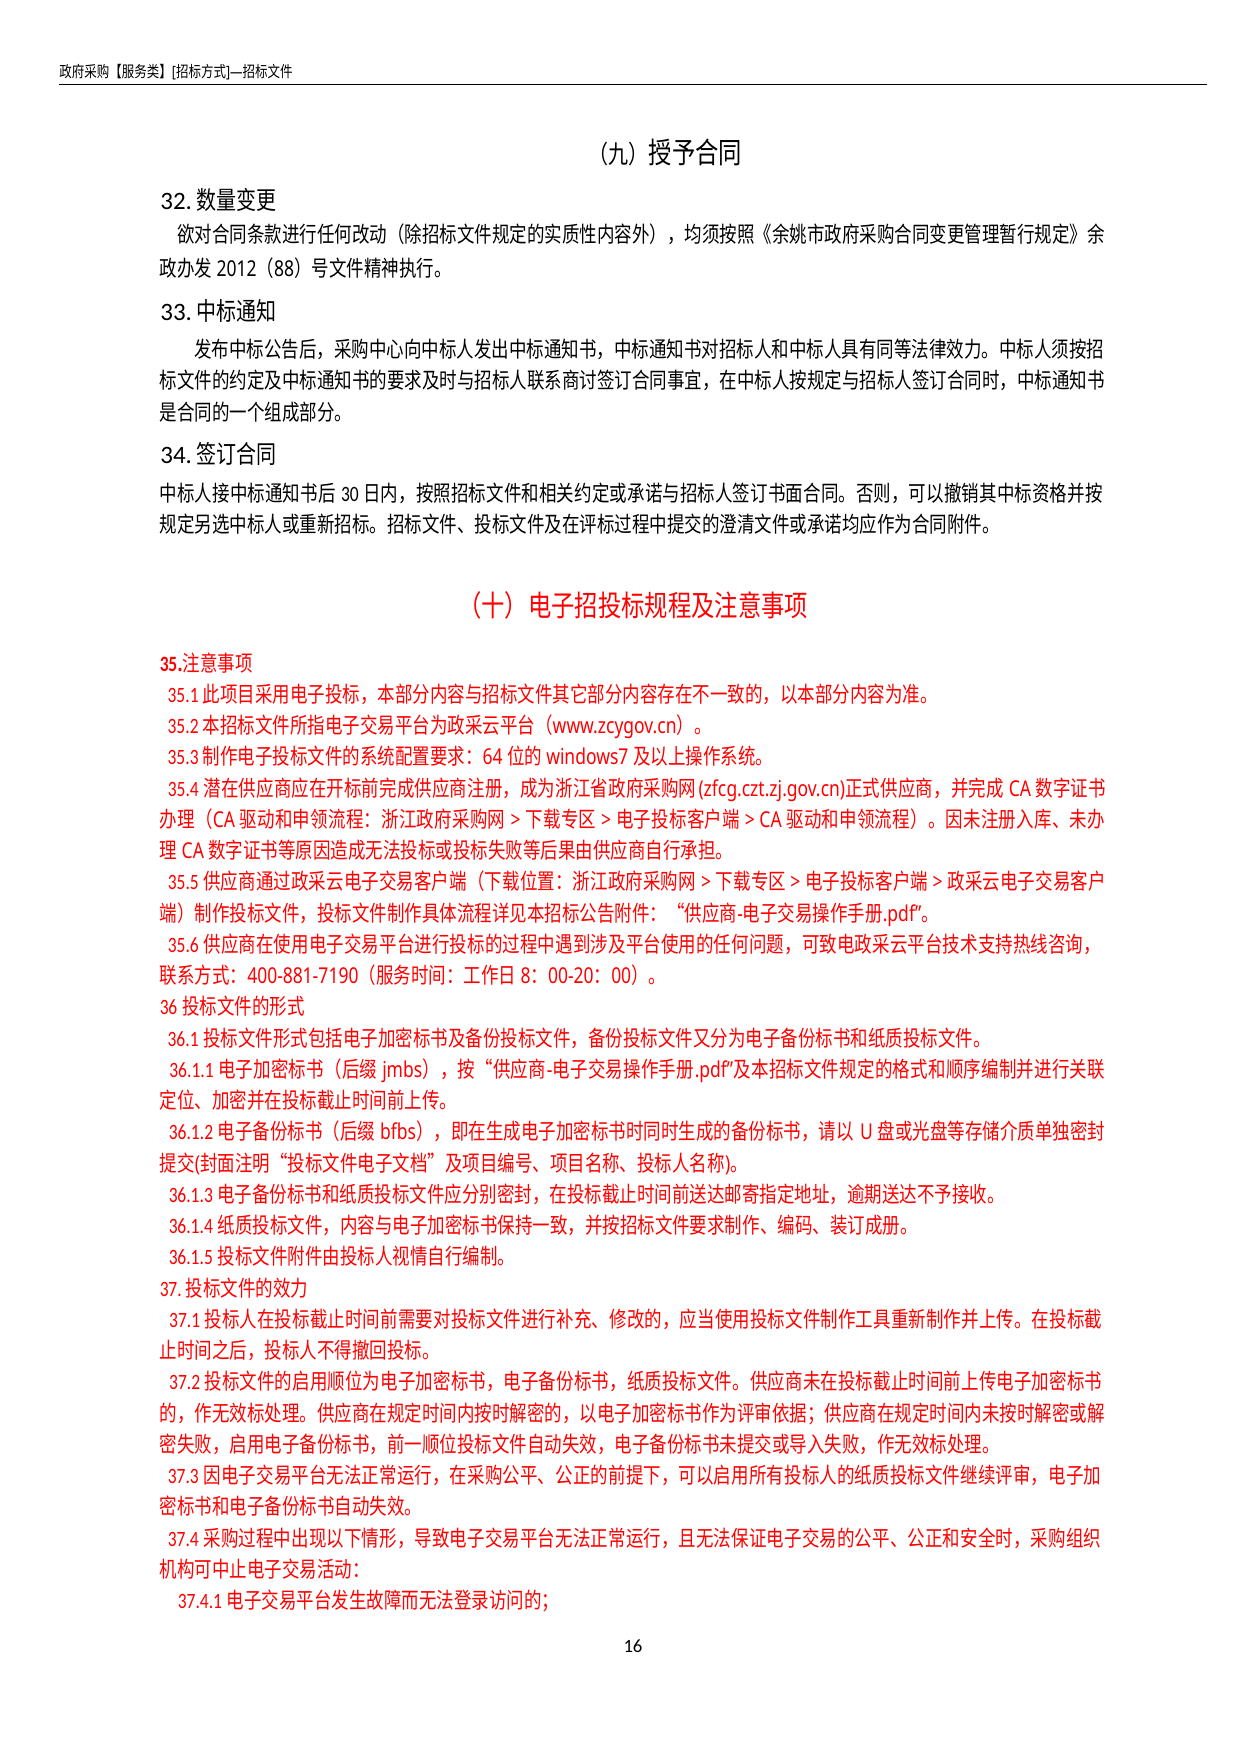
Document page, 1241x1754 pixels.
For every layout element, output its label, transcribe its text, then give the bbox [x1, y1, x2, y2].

text 37.4.1电子交易平台发生故障而无法登录访问的； [159, 1583, 1106, 1615]
text 37.4采购过程中出现以下情形，导致电子交易平台无法正常运行，且无法保证电子交易的公平、公正和安全时，采购组织机构可中止电子交易活动： [159, 1521, 1106, 1583]
text 中标人接中标通知书后30日内，按照招标文件和相关约定或承诺与招标人签订书面合同。否则，可以撤销其中标资格并按规定另选中标人或重新招标。招标文件、投标文件及在评标过程中提交的澄清文件或承诺均应作为合同附件。 [159, 476, 1106, 539]
text 35.6供应商在使用电子交易平台进行投标的过程中遇到涉及平台使用的任何问题，可致电政采云平台技术支持热线咨询，联系方式：400-881-7190（服务时间：工作日8：00-20：00）。 [159, 927, 1106, 990]
text 欲对合同条款进行任何改动（除招标文件规定的实质性内容外），均须按照《余姚市政府采购合同变更管理暂行规定》余政办发2012（88）号文件精神执行。 [159, 216, 1106, 283]
text 36.1.5投标文件附件由投标人视情自行编制。 [159, 1240, 1106, 1271]
text 35.4潜在供应商应在开标前完成供应商注册，成为浙江省政府采购网(zfcg.czt.zj.gov.cn)正式供应商，并完成CA数字证书办理（CA驱动和申领流程：浙江政府采购网 > 下载专区 > 电子投标客户端 > CA驱动和申领流程）。因未注册入库、未办理CA数字证书等原因造成无法投标或投标失败等后果由供应商自行承担。 [159, 771, 1106, 865]
text 35.5供应商通过政采云电子交易客户端（下载位置：浙江政府采购网 > 下载专区 > 电子投标客户端 > 政采云电子交易客户端）制作投标文件，投标文件制作具体流程详见本招标公告附件：“供应商-电子交易操作手册.pdf”。 [159, 865, 1106, 927]
text 35.2 本招标文件所指电子交易平台为政采云平台（www.zcygov.cn）。 [159, 708, 1106, 740]
text 37. 投标文件的效力 [159, 1271, 1106, 1302]
text 35.注意事项 [159, 646, 1106, 677]
text 37.2投标文件的启用顺位为电子加密标书，电子备份标书，纸质投标文件。供应商未在投标截止时间前上传电子加密标书的，作无效标处理。供应商在规定时间内按时解密的，以电子加密标书作为评审依据；供应商在规定时间内未按时解密或解密失败，启用电子备份标书，前一顺位投标文件自动失效，电子备份标书未提交或导入失败，作无效标处理。 [159, 1365, 1106, 1458]
subtitle 数量变更 [160, 185, 1106, 216]
text 37.3因电子交易平台无法正常运行，在采购公平、公正的前提下，可以启用所有投标人的纸质投标文件继续评审，电子加密标书和电子备份标书自动失效。 [159, 1458, 1106, 1521]
text 36.1投标文件形式包括电子加密标书及备份投标文件，备份投标文件又分为电子备份标书和纸质投标文件。 [159, 1021, 1106, 1052]
text 36.1.2电子备份标书（后缀bfbs），即在生成电子加密标书时同时生成的备份标书，请以U盘或光盘等存储介质单独密封提交(封面注明“投标文件电子文档”及项目编号、项目名称、投标人名称)。 [159, 1115, 1106, 1177]
subtitle 签订合同 [160, 439, 1106, 470]
subtitle （九）授予合同 [218, 130, 1112, 172]
text 36.1.4纸质投标文件，内容与电子加密标书保持一致，并按招标文件要求制作、编码、装订成册。 [159, 1208, 1106, 1240]
text 发布中标公告后，采购中心向中标人发出中标通知书，中标通知书对招标人和中标人具有同等法律效力。中标人须按招标文件的约定及中标通知书的要求及时与招标人联系商讨签订合同事宜，在中标人按规定与招标人签订合同时，中标通知书是合同的一个组成部分。 [159, 333, 1106, 426]
text 37.1投标人在投标截止时间前需要对投标文件进行补充、修改的，应当使用投标文件制作工具重新制作并上传。在投标截止时间之后，投标人不得撤回投标。 [159, 1302, 1106, 1365]
subtitle （十）电子招投标规程及注意事项 [159, 583, 1106, 625]
text 36.1.3 电子备份标书和纸质投标文件应分别密封，在投标截止时间前送达邮寄指定地址，逾期送达不予接收。 [159, 1177, 1106, 1208]
text 35.1 此项目采用电子投标，本部分内容与招标文件其它部分内容存在不一致的，以本部分内容为准。 [159, 677, 1106, 708]
text 36 投标文件的形式 [159, 990, 1106, 1021]
subtitle 中标通知 [160, 295, 1106, 326]
text 36.1.1电子加密标书（后缀jmbs），按“供应商-电子交易操作手册.pdf”及本招标文件规定的格式和顺序编制并进行关联定位、加密并在投标截止时间前上传。 [159, 1052, 1106, 1115]
text 35.3 制作电子投标文件的系统配置要求：64位的windows7及以上操作系统。 [159, 740, 1106, 771]
